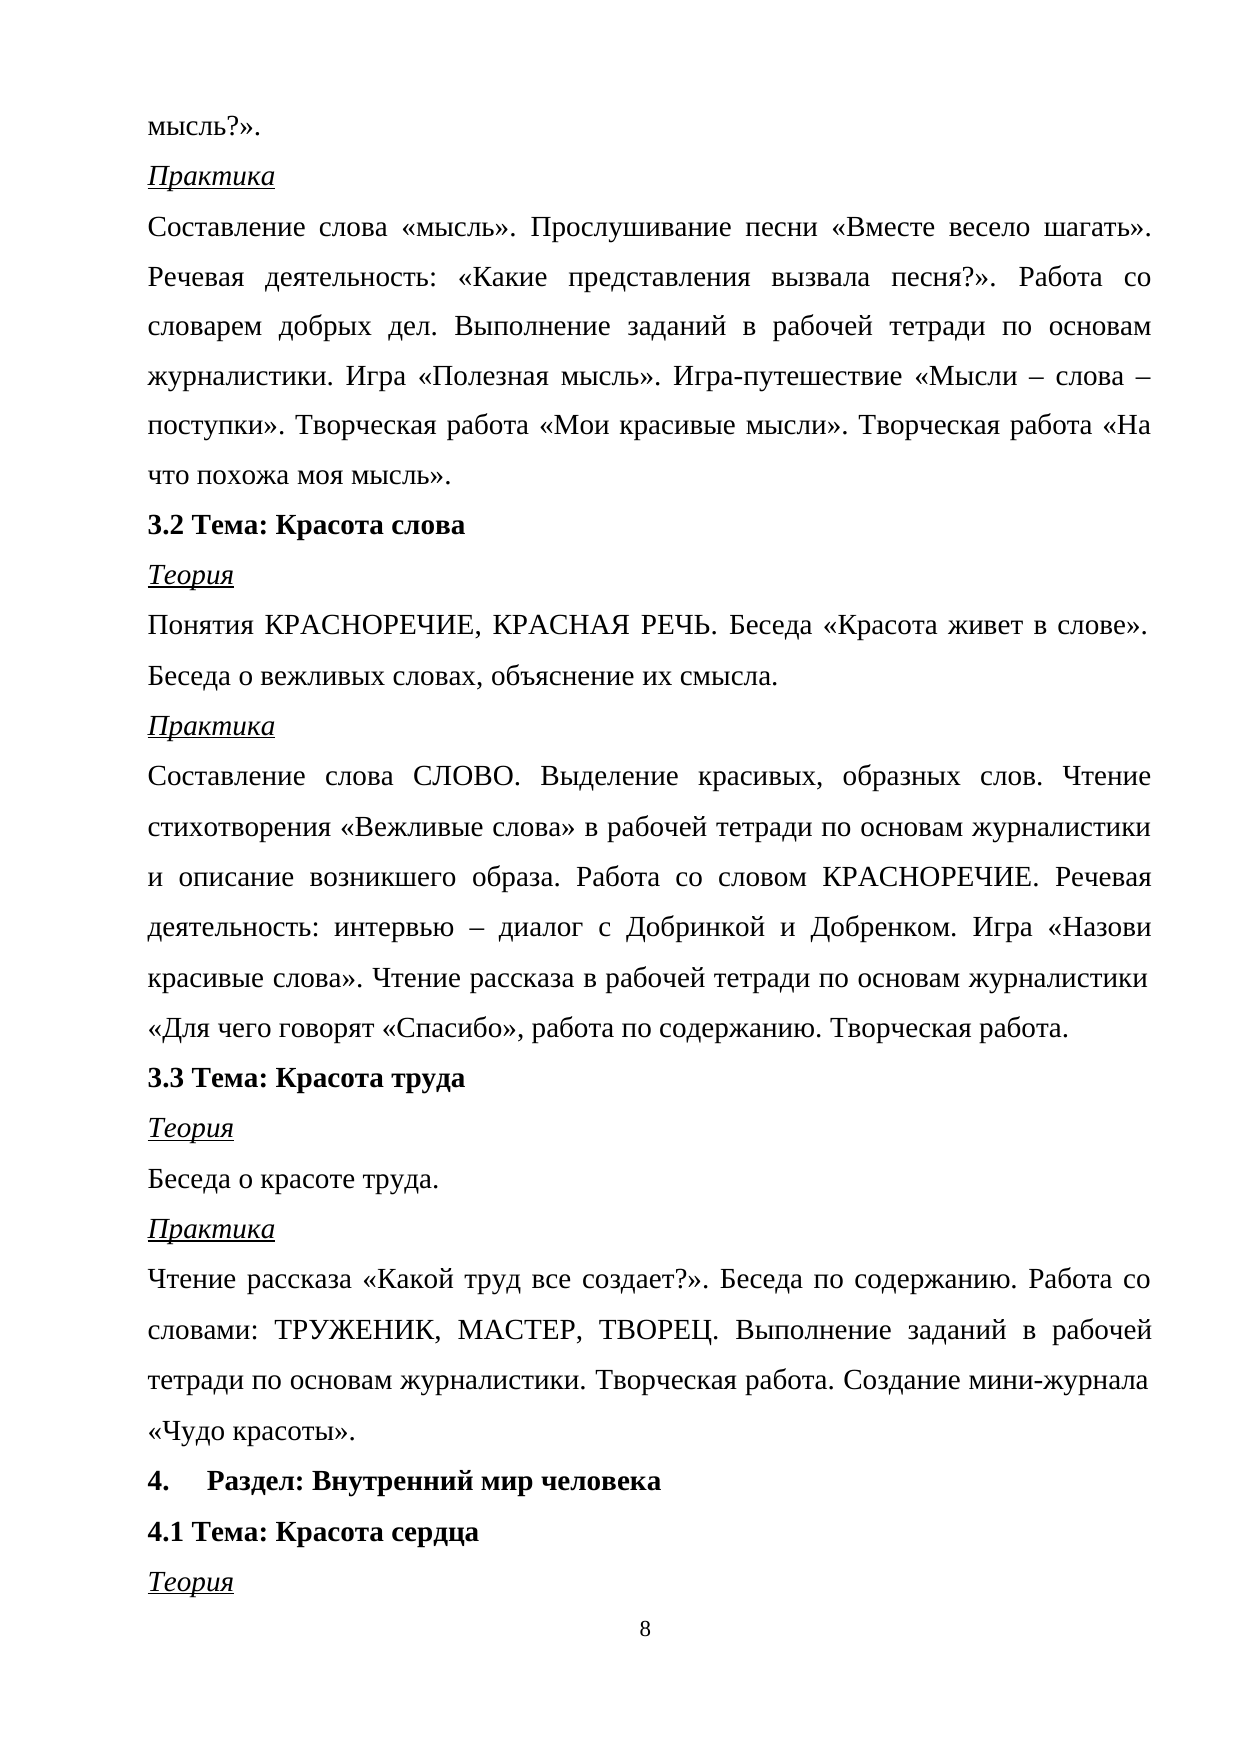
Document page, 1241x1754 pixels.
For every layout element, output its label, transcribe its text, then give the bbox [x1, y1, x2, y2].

subtitle Тема: Красота слова [147, 507, 1176, 541]
text Составление слова «мысль». Прослушивание песни «Вместе весело шагать». Речевая деятельность: «Какие представления вызвала песня?». Работа со словарем добрых дел. Выполнение заданий в рабочей тетради по основам журналистики. Игра «Полезная мысль». Игра-путешествие «Мысли – слова – поступки». Творческая работа «Мои красивые мысли». Творческая работа «На что похожа моя мысль». [147, 209, 1152, 491]
subtitle Раздел: Внутренний мир человека [147, 1463, 1176, 1497]
text «Чудо красоты». [147, 1413, 1176, 1446]
subtitle Тема: Красота труда [147, 1061, 1176, 1094]
text Практика [147, 158, 1176, 192]
text Беседа о красоте труда. [147, 1161, 1176, 1194]
list Тема: Красота сердца [147, 1514, 1176, 1547]
text Чтение рассказа «Какой труд все создает?». Беседа по содержанию. Работа со словами: ТРУЖЕНИК, МАСТЕР, ТВОРЕЦ. Выполнение заданий в рабочей тетради по основам журналистики. Творческая работа. Создание мини-журнала [147, 1262, 1152, 1396]
text Теория [147, 1111, 1176, 1144]
text Теория [147, 557, 1176, 591]
text Понятия КРАСНОРЕЧИЕ, КРАСНАЯ РЕЧЬ. Беседа «Красота живет в слове». Беседа о вежливых словах, объяснение их смысла. [147, 607, 1153, 692]
text Практика [147, 1211, 1176, 1244]
text Составление слова СЛОВО. Выделение красивых, образных слов. Чтение стихотворения «Вежливые слова» в рабочей тетради по основам журналистики и описание возникшего образа. Работа со словом КРАСНОРЕЧИЕ. Речевая деятельность: интервью – диалог с Добринкой и Добренком. Игра «Назови красивые слова». Чтение рассказа в рабочей тетради по основам журналистики [147, 758, 1152, 993]
text Практика [147, 709, 1176, 741]
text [147, 108, 1151, 142]
text Теория [147, 1564, 1176, 1597]
text «Для чего говорят «Спасибо», работа по содержанию. Творческая работа. [147, 1010, 1176, 1043]
